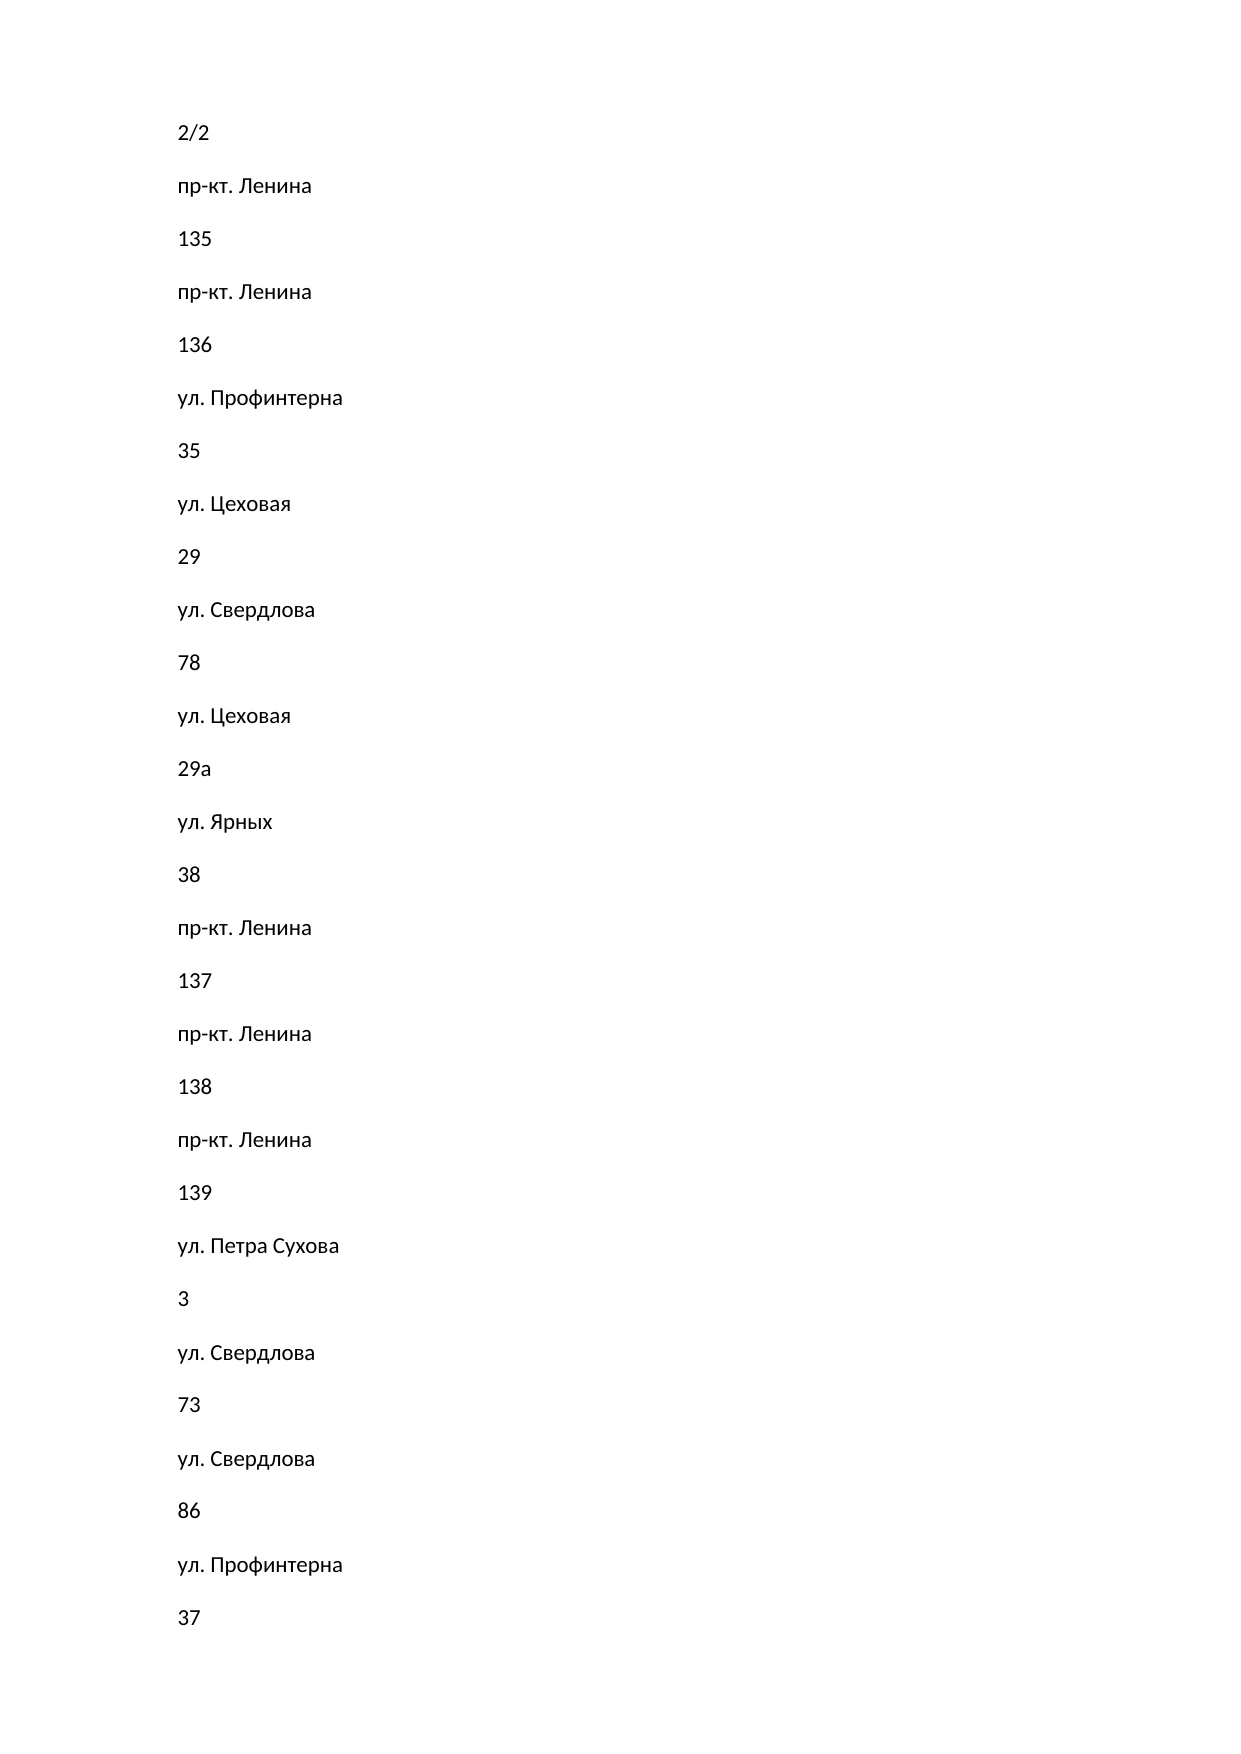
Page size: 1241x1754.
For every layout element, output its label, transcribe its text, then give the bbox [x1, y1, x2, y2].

text ул. Цеховая [177, 489, 1152, 517]
text 86 [177, 1497, 1152, 1525]
text 138 [177, 1072, 1152, 1101]
text ул. Свердлова [177, 1338, 1152, 1366]
text пр-кт. Ленина [177, 277, 1152, 305]
text пр-кт. Ленина [177, 913, 1152, 941]
text 2/2 [177, 118, 1152, 146]
text ул. Профинтерна [177, 383, 1152, 411]
text ул. Ярных [177, 807, 1152, 835]
text ул. Свердлова [177, 1444, 1152, 1472]
text 37 [177, 1603, 1152, 1631]
text 38 [177, 860, 1152, 888]
text 29а [177, 754, 1152, 782]
text 29 [177, 542, 1152, 570]
text 136 [177, 330, 1152, 358]
text 137 [177, 966, 1152, 994]
text 135 [177, 224, 1152, 252]
text 3 [177, 1284, 1152, 1313]
text 139 [177, 1178, 1152, 1207]
text 78 [177, 648, 1152, 676]
text пр-кт. Ленина [177, 1126, 1152, 1153]
text пр-кт. Ленина [177, 1019, 1152, 1047]
text ул. Свердлова [177, 595, 1152, 623]
text пр-кт. Ленина [177, 171, 1152, 199]
text 35 [177, 436, 1152, 464]
text ул. Петра Сухова [177, 1232, 1152, 1259]
text ул. Цеховая [177, 701, 1152, 729]
text ул. Профинтерна [177, 1550, 1152, 1578]
text 73 [177, 1391, 1152, 1419]
